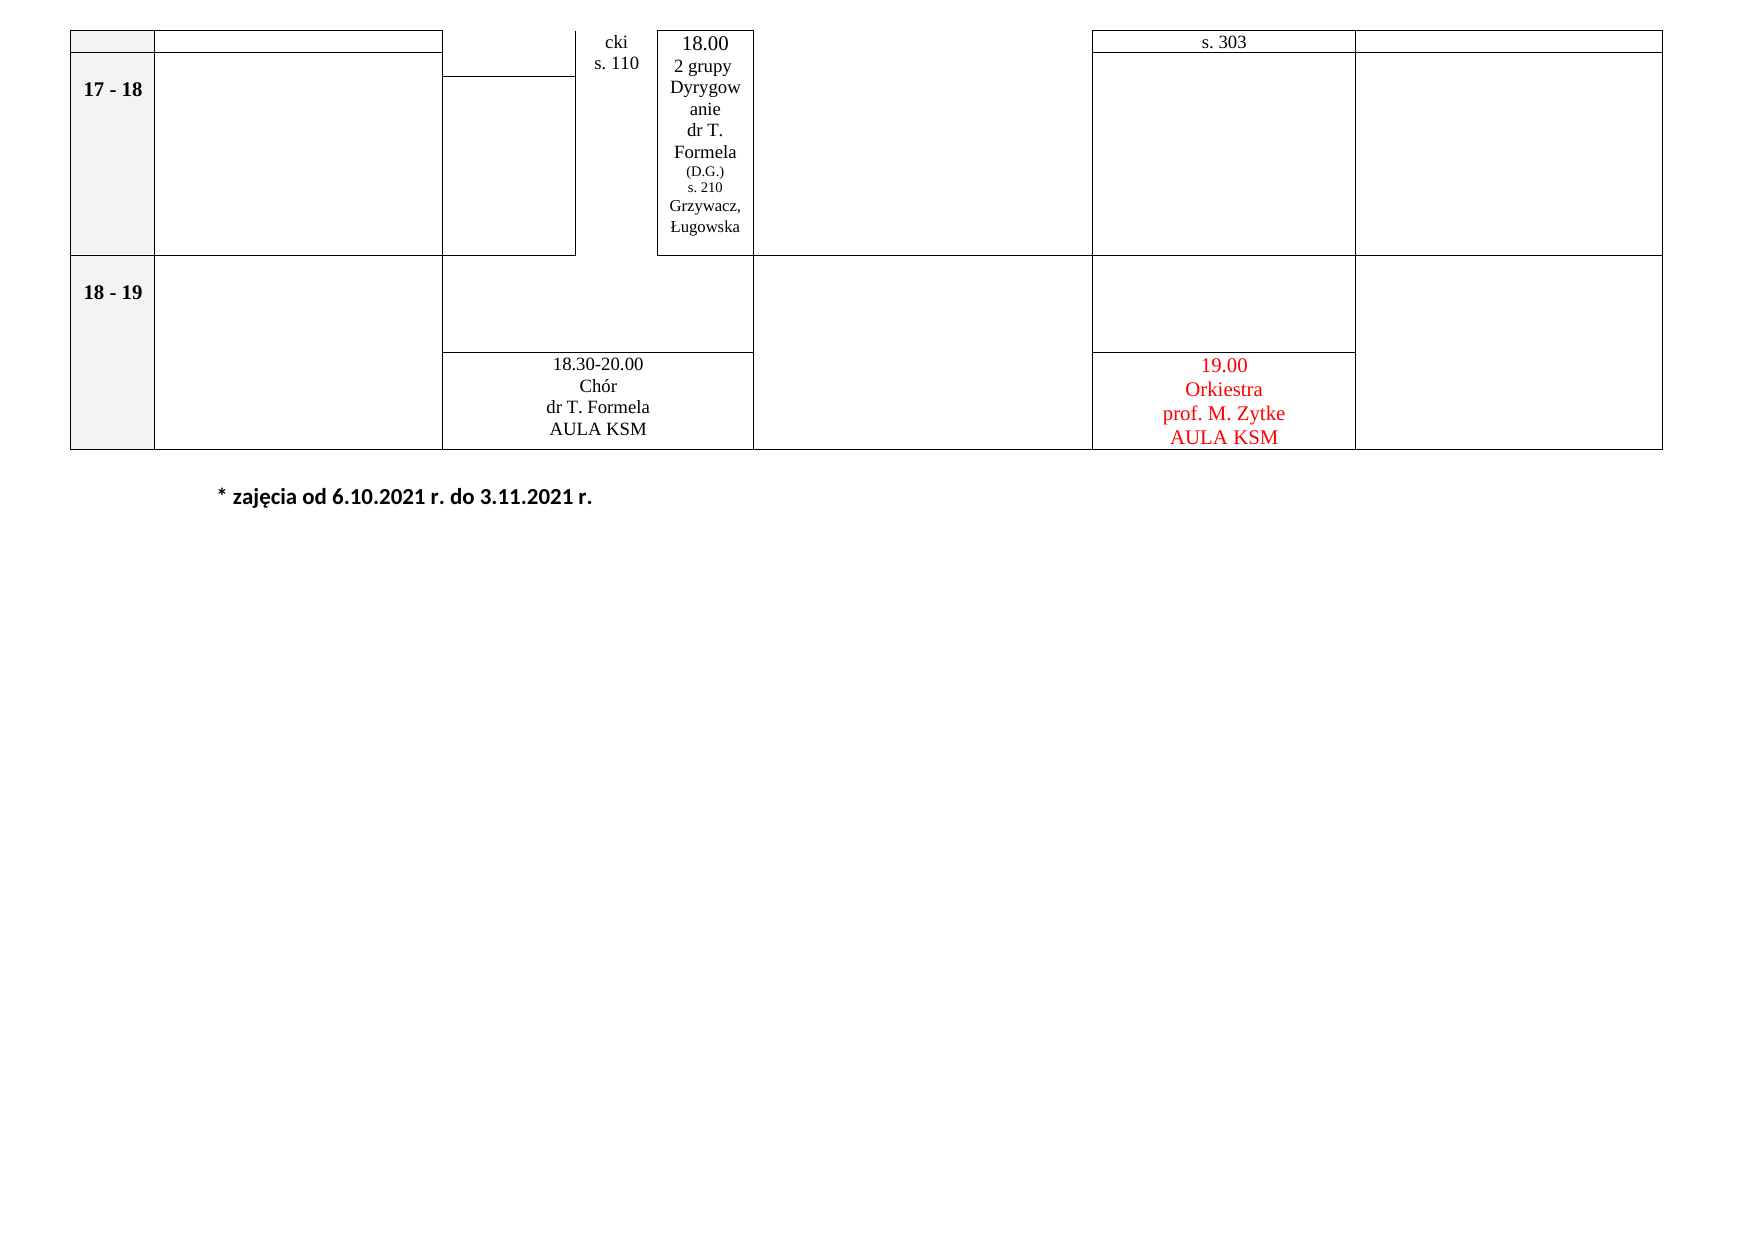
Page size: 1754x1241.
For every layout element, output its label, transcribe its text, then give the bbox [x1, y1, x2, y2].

table_cell 18.30-20.00 Chór dr T. Formela AULA KSM [443, 353, 753, 449]
table_cell [443, 77, 575, 254]
table_cell [1356, 53, 1662, 254]
table_cell [754, 256, 1092, 449]
table_cell [1356, 256, 1662, 449]
table_cell [1093, 256, 1355, 352]
table_cell [443, 255, 753, 352]
table_cell [155, 256, 442, 449]
table_cell 19.00 Orkiestra prof. M. Zytke AULA KSM [1093, 353, 1355, 449]
list * zajęcia od 6.10.2021 r. do 3.11.2021 r. [216, 482, 1668, 510]
table_cell 18 - 19 [71, 256, 154, 449]
table_cell [1093, 53, 1355, 254]
table_cell [155, 53, 442, 254]
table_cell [658, 31, 753, 254]
table_cell 17 - 18 [71, 53, 154, 254]
